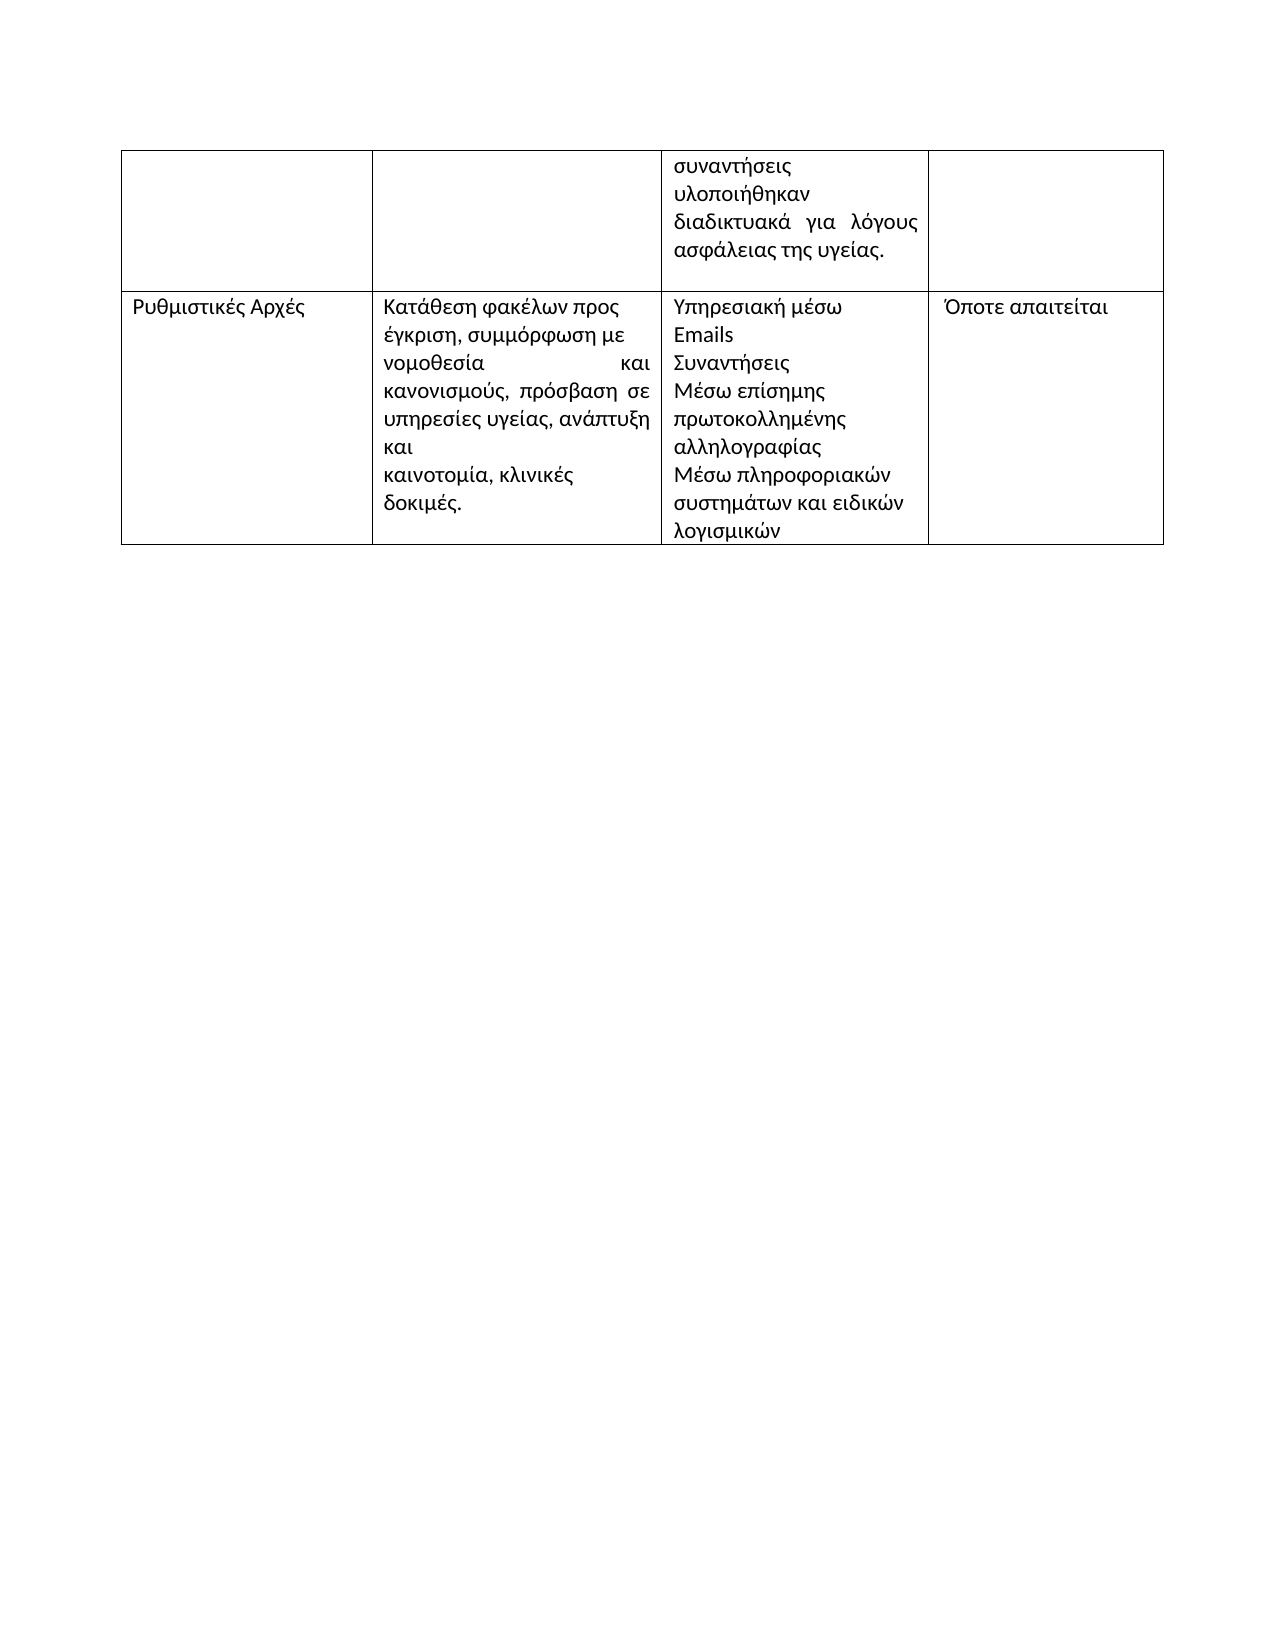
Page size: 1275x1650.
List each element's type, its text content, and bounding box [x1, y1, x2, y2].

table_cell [122, 151, 372, 291]
table_cell Ρυθμιστικές Αρχές [122, 292, 372, 544]
table_cell Όποτε απαιτείται [929, 292, 1163, 544]
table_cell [662, 151, 928, 291]
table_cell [373, 151, 661, 291]
table_cell Κατάθεση φακέλων προς έγκριση, συμμόρφωση με νομοθεσία και κανονισμούς, πρόσβαση σε υπηρεσίες υγείας, ανάπτυξη και καινοτομία, κλινικές δοκιμές. [373, 292, 661, 544]
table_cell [929, 151, 1163, 291]
table_cell Υπηρεσιακή μέσω Emails Συναντήσεις Μέσω επίσημης πρωτοκολλημένης αλληλογραφίας Μέσω πληροφοριακών συστημάτων και ειδικών λογισμικών [662, 292, 928, 544]
